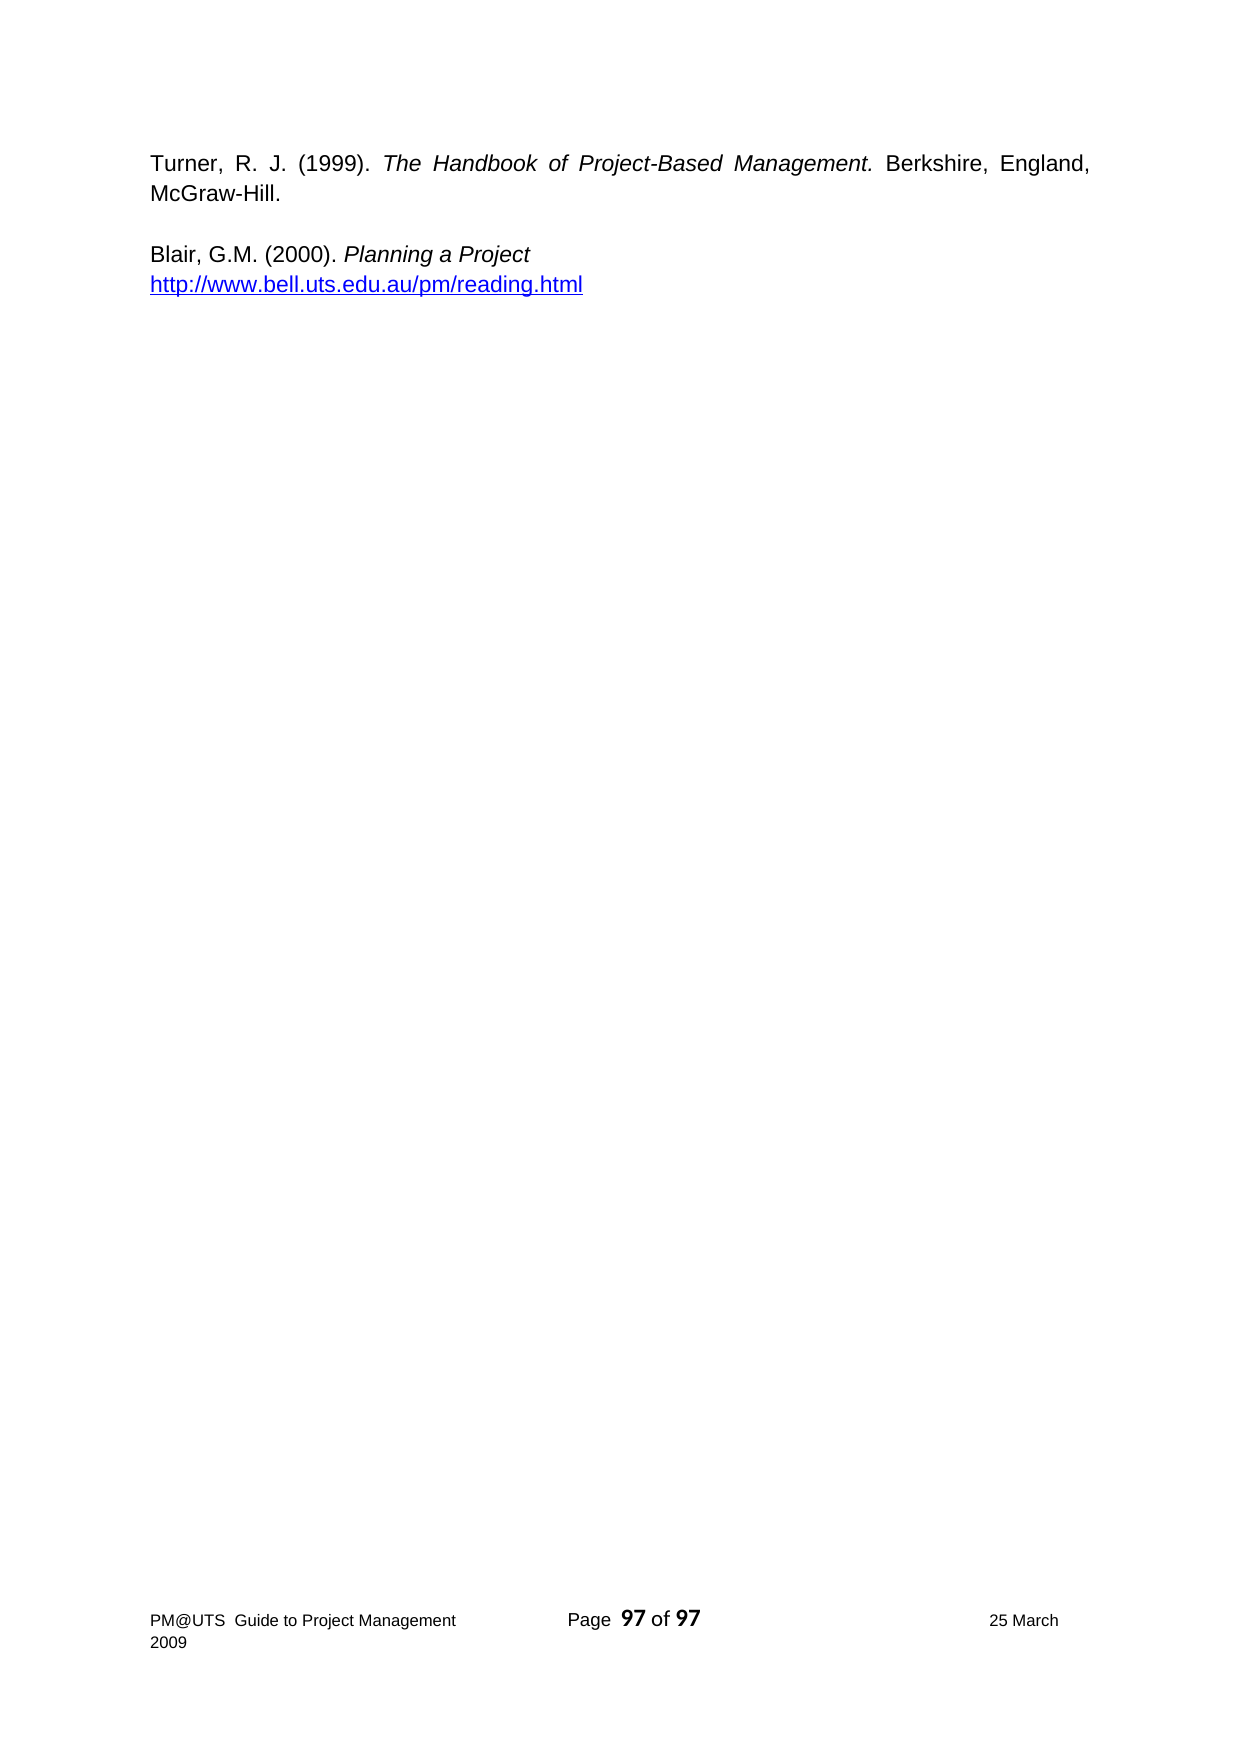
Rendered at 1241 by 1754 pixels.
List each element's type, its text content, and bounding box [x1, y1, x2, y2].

text Turner, R. J. (1999). The Handbook of Project-Based Management. Berkshire, England, McGraw-Hill. [150, 150, 1090, 207]
text Blair, G.M. (2000). Planning a Project [150, 241, 1090, 267]
text http://www.bell.uts.edu.au/pm/reading.html [150, 271, 1090, 297]
